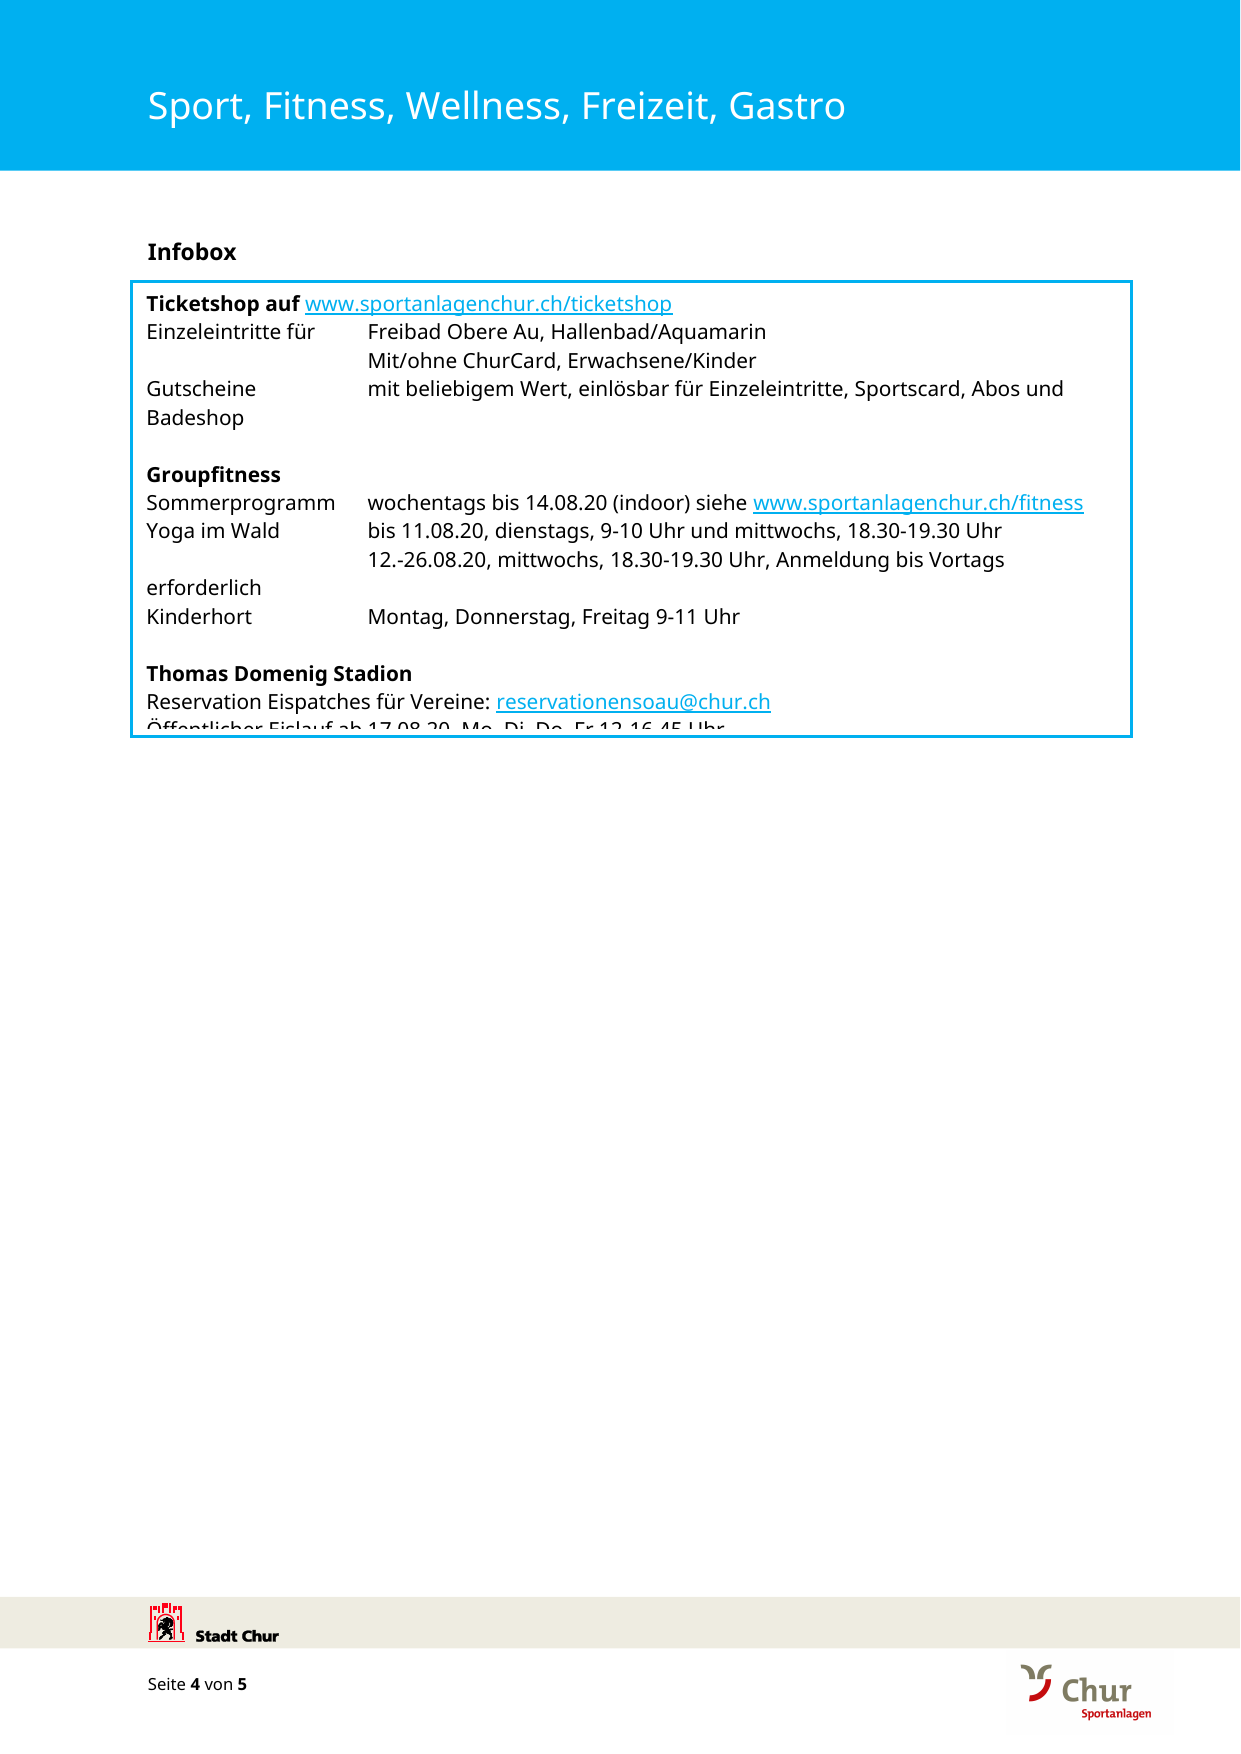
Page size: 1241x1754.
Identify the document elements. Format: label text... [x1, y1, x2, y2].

picture [1006, 1650, 1175, 1735]
text Infobox [148, 236, 1152, 267]
